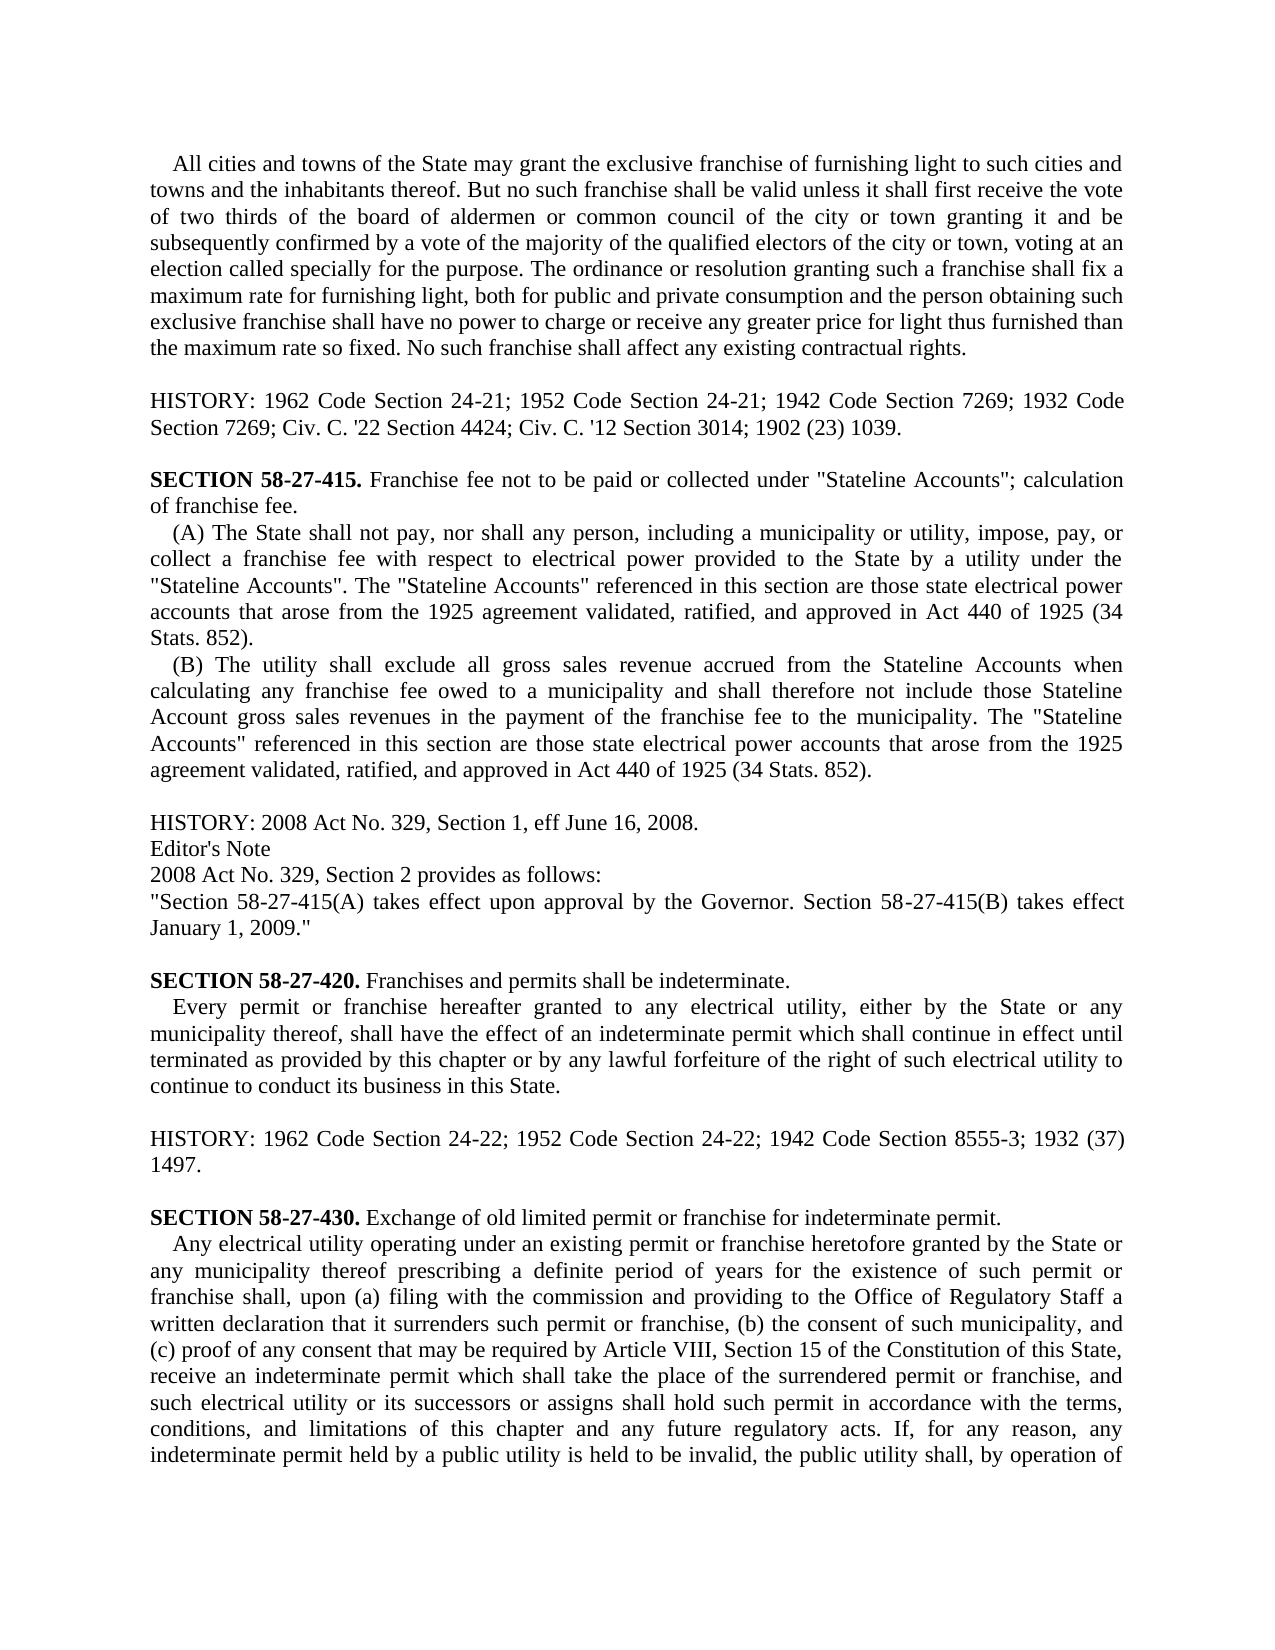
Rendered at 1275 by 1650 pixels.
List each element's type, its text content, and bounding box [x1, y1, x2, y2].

text SECTION 58-27-415. Franchise fee not to be paid or collected under "Stateline Accounts"; calculation of franchise fee. [150, 466, 1125, 519]
text HISTORY: 1962 Code Section 24-21; 1952 Code Section 24-21; 1942 Code Section 7269; 1932 Code Section 7269; Civ. C. '22 Section 4424; Civ. C. '12 Section 3014; 1902 (23) 1039. [150, 387, 1125, 440]
text Every permit or franchise hereafter granted to any electrical utility, either by the State or any municipality thereof, shall have the effect of an indeterminate permit which shall continue in effect until terminated as provided by this chapter or by any lawful forfeiture of the right of such electrical utility to continue to conduct its business in this State. [150, 993, 1125, 1099]
text Editor's Note [150, 835, 1125, 862]
text 2008 Act No. 329, Section 2 provides as follows: [150, 862, 1125, 888]
text SECTION 58-27-420. Franchises and permits shall be indeterminate. [150, 967, 1125, 993]
text (B) The utility shall exclude all gross sales revenue accrued from the Stateline Accounts when calculating any franchise fee owed to a municipality and shall therefore not include those Stateline Account gross sales revenues in the payment of the franchise fee to the municipality. The "Stateline Accounts" referenced in this section are those state electrical power accounts that arose from the 1925 agreement validated, ratified, and approved in Act 440 of 1925 (34 Stats. 852). [150, 651, 1125, 782]
text SECTION 58-27-430. Exchange of old limited permit or franchise for indeterminate permit. [150, 1204, 1125, 1231]
text "Section 58-27-415(A) takes effect upon approval by the Governor. Section 58-27-415(B) takes effect January 1, 2009." [150, 888, 1125, 941]
text All cities and towns of the State may grant the exclusive franchise of furnishing light to such cities and towns and the inhabitants thereof. But no such franchise shall be valid unless it shall first receive the vote of two thirds of the board of aldermen or common council of the city or town granting it and be subsequently confirmed by a vote of the majority of the qualified electors of the city or town, voting at an election called specially for the purpose. The ordinance or resolution granting such a franchise shall fix a maximum rate for furnishing light, both for public and private consumption and the person obtaining such exclusive franchise shall have no power to charge or receive any greater price for light thus furnished than the maximum rate so fixed. No such franchise shall affect any existing contractual rights. [150, 150, 1125, 361]
text HISTORY: 2008 Act No. 329, Section 1, eff June 16, 2008. [150, 809, 1125, 835]
text HISTORY: 1962 Code Section 24-22; 1952 Code Section 24-22; 1942 Code Section 8555-3; 1932 (37) 1497. [150, 1125, 1125, 1178]
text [150, 1231, 1125, 1468]
text (A) The State shall not pay, nor shall any person, including a municipality or utility, impose, pay, or collect a franchise fee with respect to electrical power provided to the State by a utility under the "Stateline Accounts". The "Stateline Accounts" referenced in this section are those state electrical power accounts that arose from the 1925 agreement validated, ratified, and approved in Act 440 of 1925 (34 Stats. 852). [150, 519, 1125, 651]
